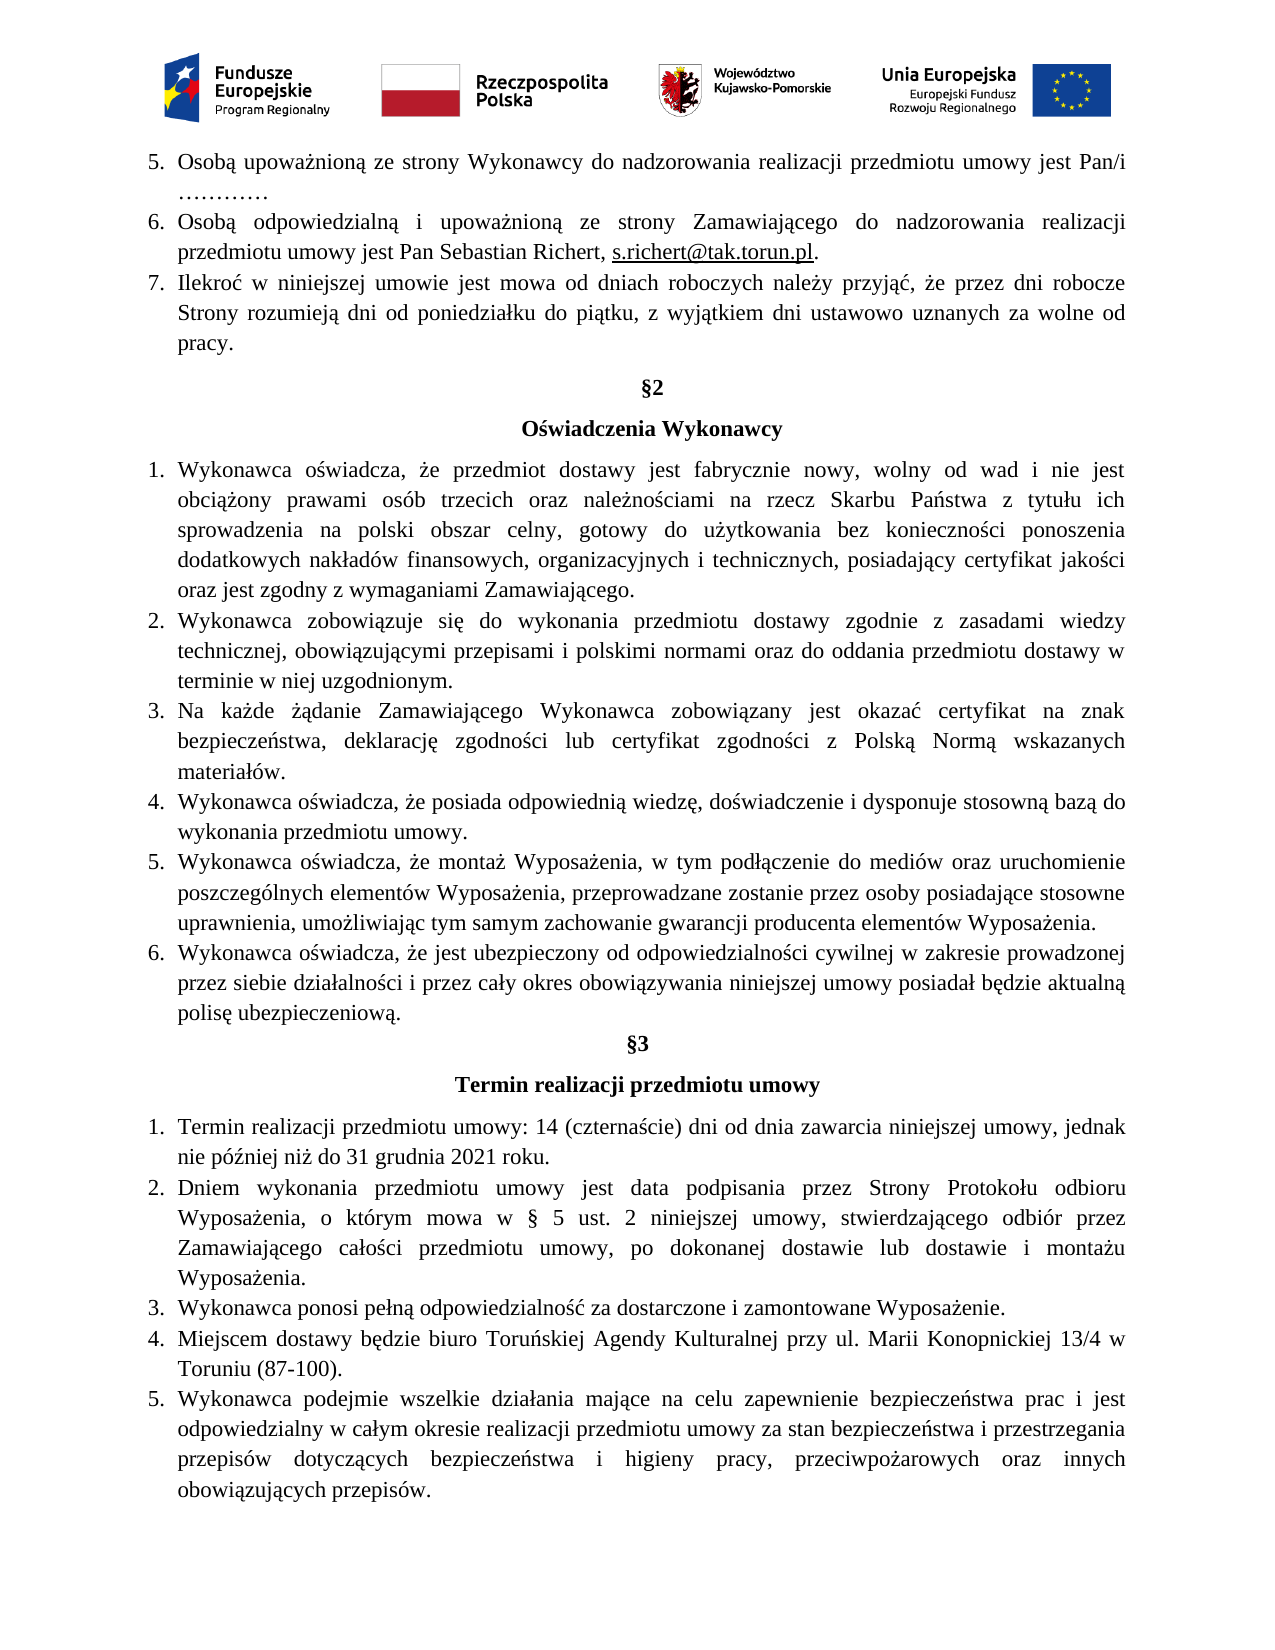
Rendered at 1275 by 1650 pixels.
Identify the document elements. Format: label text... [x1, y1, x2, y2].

list Dniem wykonania przedmiotu umowy jest data podpisania przez Strony Protokołu odbioru Wyposażenia, o którym mowa w § 5 ust. 2 niniejszej umowy, stwierdzającego odbiór przez Zamawiającego całości przedmiotu umowy, po dokonanej dostawie lub dostawie i montażu Wyposażenia. [148, 1173, 1127, 1291]
list Ilekroć w niniejszej umowie jest mowa od dniach roboczych należy przyjąć, że przez dni robocze Strony rozumieją dni od poniedziałku do piątku, z wyjątkiem dni ustawowo uznanych za wolne od pracy. [148, 268, 1127, 355]
list Miejscem dostawy będzie biuro Toruńskiej Agendy Kulturalnej przy ul. Marii Konopnickiej 13/4 w Toruniu (87-100). [148, 1324, 1127, 1381]
list Osobą upoważnioną ze strony Wykonawcy do nadzorowania realizacji przedmiotu umowy jest Pan/i ………… [148, 148, 1127, 204]
text Oświadczenia Wykonawcy [185, 415, 1119, 441]
list Termin realizacji przedmiotu umowy: 14 (czternaście) dni od dnia zawarcia niniejszej umowy, jednak nie później niż do 31 grudnia 2021 roku. [148, 1113, 1127, 1170]
list Wykonawca ponosi pełną odpowiedzialność za dostarczone i zamontowane Wyposażenie. [148, 1294, 1127, 1321]
list Osobą odpowiedzialną i upoważnioną ze strony Zamawiającego do nadzorowania realizacji przedmiotu umowy jest Pan Sebastian Richert, s.richert@tak.torun.pl. [148, 208, 1127, 265]
list Wykonawca oświadcza, że montaż Wyposażenia, w tym podłączenie do mediów oraz uruchomienie poszczególnych elementów Wyposażenia, przeprowadzane zostanie przez osoby posiadające stosowne uprawnienia, umożliwiając tym samym zachowanie gwarancji producenta elementów Wyposażenia. [148, 848, 1127, 935]
picture [147, 35, 1128, 139]
text §3 [148, 1029, 1127, 1056]
list Wykonawca oświadcza, że posiada odpowiednią wiedzę, doświadczenie i dysponuje stosowną bazą do wykonania przedmiotu umowy. [148, 788, 1127, 844]
text §2 [185, 374, 1119, 401]
list Na każde żądanie Zamawiającego Wykonawca zobowiązany jest okazać certyfikat na znak bezpieczeństwa, deklarację zgodności lub certyfikat zgodności z Polską Normą wskazanych materiałów. [148, 697, 1127, 784]
list Wykonawca oświadcza, że jest ubezpieczony od odpowiedzialności cywilnej w zakresie prowadzonej przez siebie działalności i przez cały okres obowiązywania niniejszej umowy posiadał będzie aktualną polisę ubezpieczeniową. [148, 939, 1127, 1026]
list Wykonawca podejmie wszelkie działania mające na celu zapewnienie bezpieczeństwa prac i jest odpowiedzialny w całym okresie realizacji przedmiotu umowy za stan bezpieczeństwa i przestrzegania przepisów dotyczących bezpieczeństwa i higieny pracy, przeciwpożarowych oraz innych obowiązujących przepisów. [148, 1385, 1127, 1502]
list Wykonawca zobowiązuje się do wykonania przedmiotu dostawy zgodnie z zasadami wiedzy technicznej, obowiązującymi przepisami i polskimi normami oraz do oddania przedmiotu dostawy w terminie w niej uzgodnionym. [148, 607, 1127, 693]
text Termin realizacji przedmiotu umowy [148, 1071, 1127, 1098]
list Wykonawca oświadcza, że przedmiot dostawy jest fabrycznie nowy, wolny od wad i nie jest obciążony prawami osób trzecich oraz należnościami na rzecz Skarbu Państwa z tytułu ich sprowadzenia na polski obszar celny, gotowy do użytkowania bez konieczności ponoszenia dodatkowych nakładów finansowych, organizacyjnych i technicznych, posiadający certyfikat jakości oraz jest zgodny z wymaganiami Zamawiającego. [148, 456, 1127, 603]
